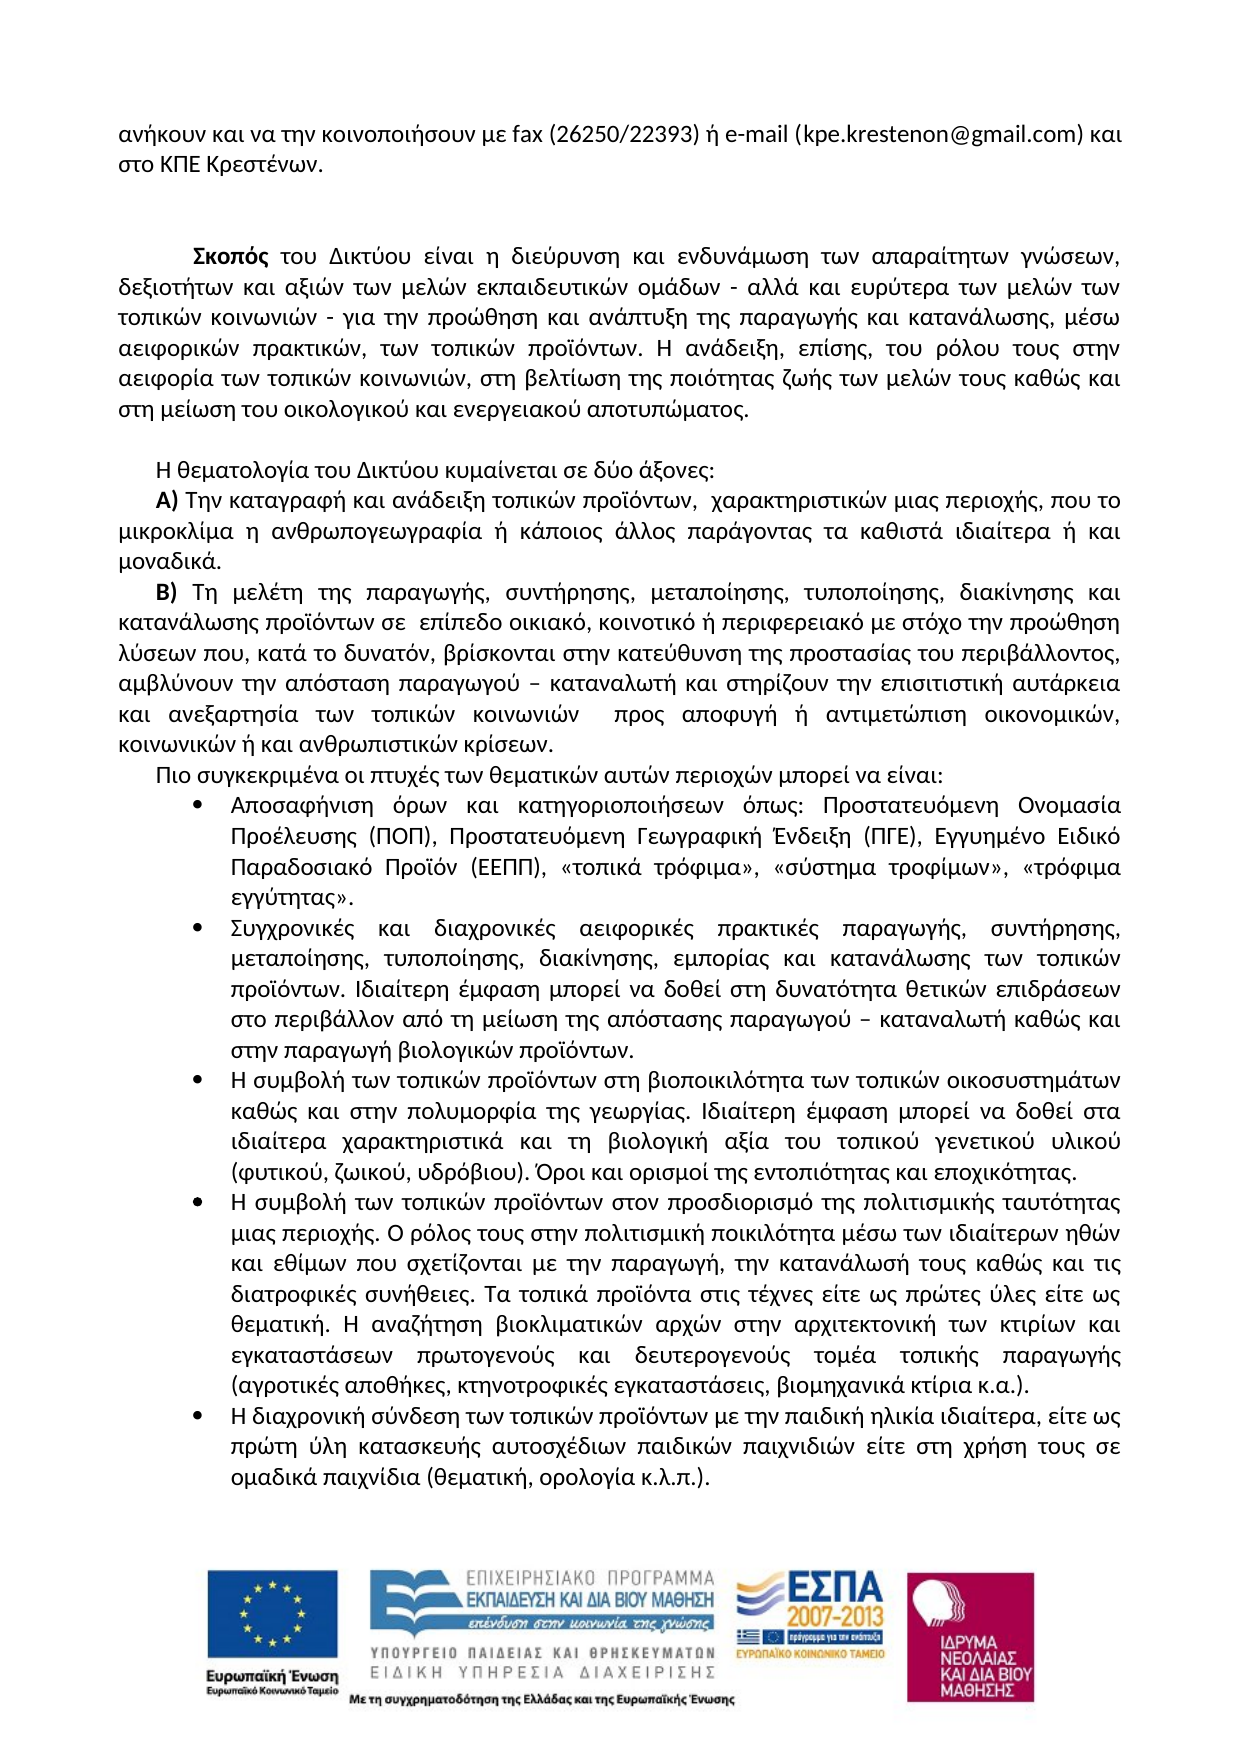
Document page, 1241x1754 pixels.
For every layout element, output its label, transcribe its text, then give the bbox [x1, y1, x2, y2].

text Α) Την καταγραφή και ανάδειξη τοπικών προϊόντων, χαρακτηριστικών μιας περιοχής, που το μικροκλίμα η ανθρωπογεωγραφία ή κάποιος άλλος παράγοντας τα καθιστά ιδιαίτερα ή και μοναδικά. [118, 484, 1122, 576]
list Η συμβολή των τοπικών προϊόντων στη βιοποικιλότητα των τοπικών οικοσυστημάτων καθώς και στην πολυμορφία της γεωργίας. Ιδιαίτερη έμφαση μπορεί να δοθεί στα ιδιαίτερα χαρακτηριστικά και τη βιολογική αξία του τοπικού γενετικού υλικού (φυτικού, ζωικού, υδρόβιου). Όροι και ορισμοί της εντοπιότητας και εποχικότητας. [193, 1064, 1122, 1186]
text Πιο συγκεκριμένα οι πτυχές των θεματικών αυτών περιοχών μπορεί να είναι: [118, 759, 1122, 789]
text Β) Τη μελέτη της παραγωγής, συντήρησης, μεταποίησης, τυποποίησης, διακίνησης και κατανάλωσης προϊόντων σε επίπεδο οικιακό, κοινοτικό ή περιφερειακό με στόχο την προώθηση λύσεων που, κατά το δυνατόν, βρίσκονται στην κατεύθυνση της προστασίας του περιβάλλοντος, αμβλύνουν την απόσταση παραγωγού – καταναλωτή και στηρίζουν την επισιτιστική αυτάρκεια και ανεξαρτησία των τοπικών κοινωνιών προς αποφυγή ή αντιμετώπιση οικονομικών, κοινωνικών ή και ανθρωπιστικών κρίσεων. [118, 576, 1122, 759]
text Σκοπός του Δικτύου είναι η διεύρυνση και ενδυνάμωση των απαραίτητων γνώσεων, δεξιοτήτων και αξιών των μελών εκπαιδευτικών ομάδων - αλλά και ευρύτερα των μελών των τοπικών κοινωνιών - για την προώθηση και ανάπτυξη της παραγωγής και κατανάλωσης, μέσω αειφορικών πρακτικών, των τοπικών προϊόντων. Η ανάδειξη, επίσης, του ρόλου τους στην αειφορία των τοπικών κοινωνιών, στη βελτίωση της ποιότητας ζωής των μελών τους καθώς και στη μείωση του οικολογικού και ενεργειακού αποτυπώματος. [118, 240, 1122, 423]
picture [174, 1547, 1037, 1731]
list Η διαχρονική σύνδεση των τοπικών προϊόντων με την παιδική ηλικία ιδιαίτερα, είτε ως πρώτη ύλη κατασκευής αυτοσχέδιων παιδικών παιχνιδιών είτε στη χρήση τους σε ομαδικά παιχνίδια (θεματική, ορολογία κ.λ.π.). [193, 1400, 1122, 1492]
list Η συμβολή των τοπικών προϊόντων στον προσδιορισμό της πολιτισμικής ταυτότητας μιας περιοχής. Ο ρόλος τους στην πολιτισμική ποικιλότητα μέσω των ιδιαίτερων ηθών και εθίμων που σχετίζονται με την παραγωγή, την κατανάλωσή τους καθώς και τις διατροφικές συνήθειες. Τα τοπικά προϊόντα στις τέχνες είτε ως πρώτες ύλες είτε ως θεματική. Η αναζήτηση βιοκλιματικών αρχών στην αρχιτεκτονική των κτιρίων και εγκαταστάσεων πρωτογενούς και δευτερογενούς τομέα τοπικής παραγωγής (αγροτικές αποθήκες, κτηνοτροφικές εγκαταστάσεις, βιομηχανικά κτίρια κ.α.). [193, 1186, 1122, 1400]
list Συγχρονικές και διαχρονικές αειφορικές πρακτικές παραγωγής, συντήρησης, μεταποίησης, τυποποίησης, διακίνησης, εμπορίας και κατανάλωσης των τοπικών προϊόντων. Ιδιαίτερη έμφαση μπορεί να δοθεί στη δυνατότητα θετικών επιδράσεων στο περιβάλλον από τη μείωση της απόστασης παραγωγού – καταναλωτή καθώς και στην παραγωγή βιολογικών προϊόντων. [193, 912, 1122, 1064]
text Η θεματολογία του Δικτύου κυμαίνεται σε δύο άξονες: [118, 454, 1122, 484]
list Αποσαφήνιση όρων και κατηγοριοποιήσεων όπως: Προστατευόμενη Ονομασία Προέλευσης (ΠΟΠ), Προστατευόμενη Γεωγραφική Ένδειξη (ΠΓΕ), Εγγυημένο Ειδικό Παραδοσιακό Προϊόν (ΕΕΠΠ), «τοπικά τρόφιμα», «σύστημα τροφίμων», «τρόφιμα εγγύτητας». [193, 789, 1122, 912]
